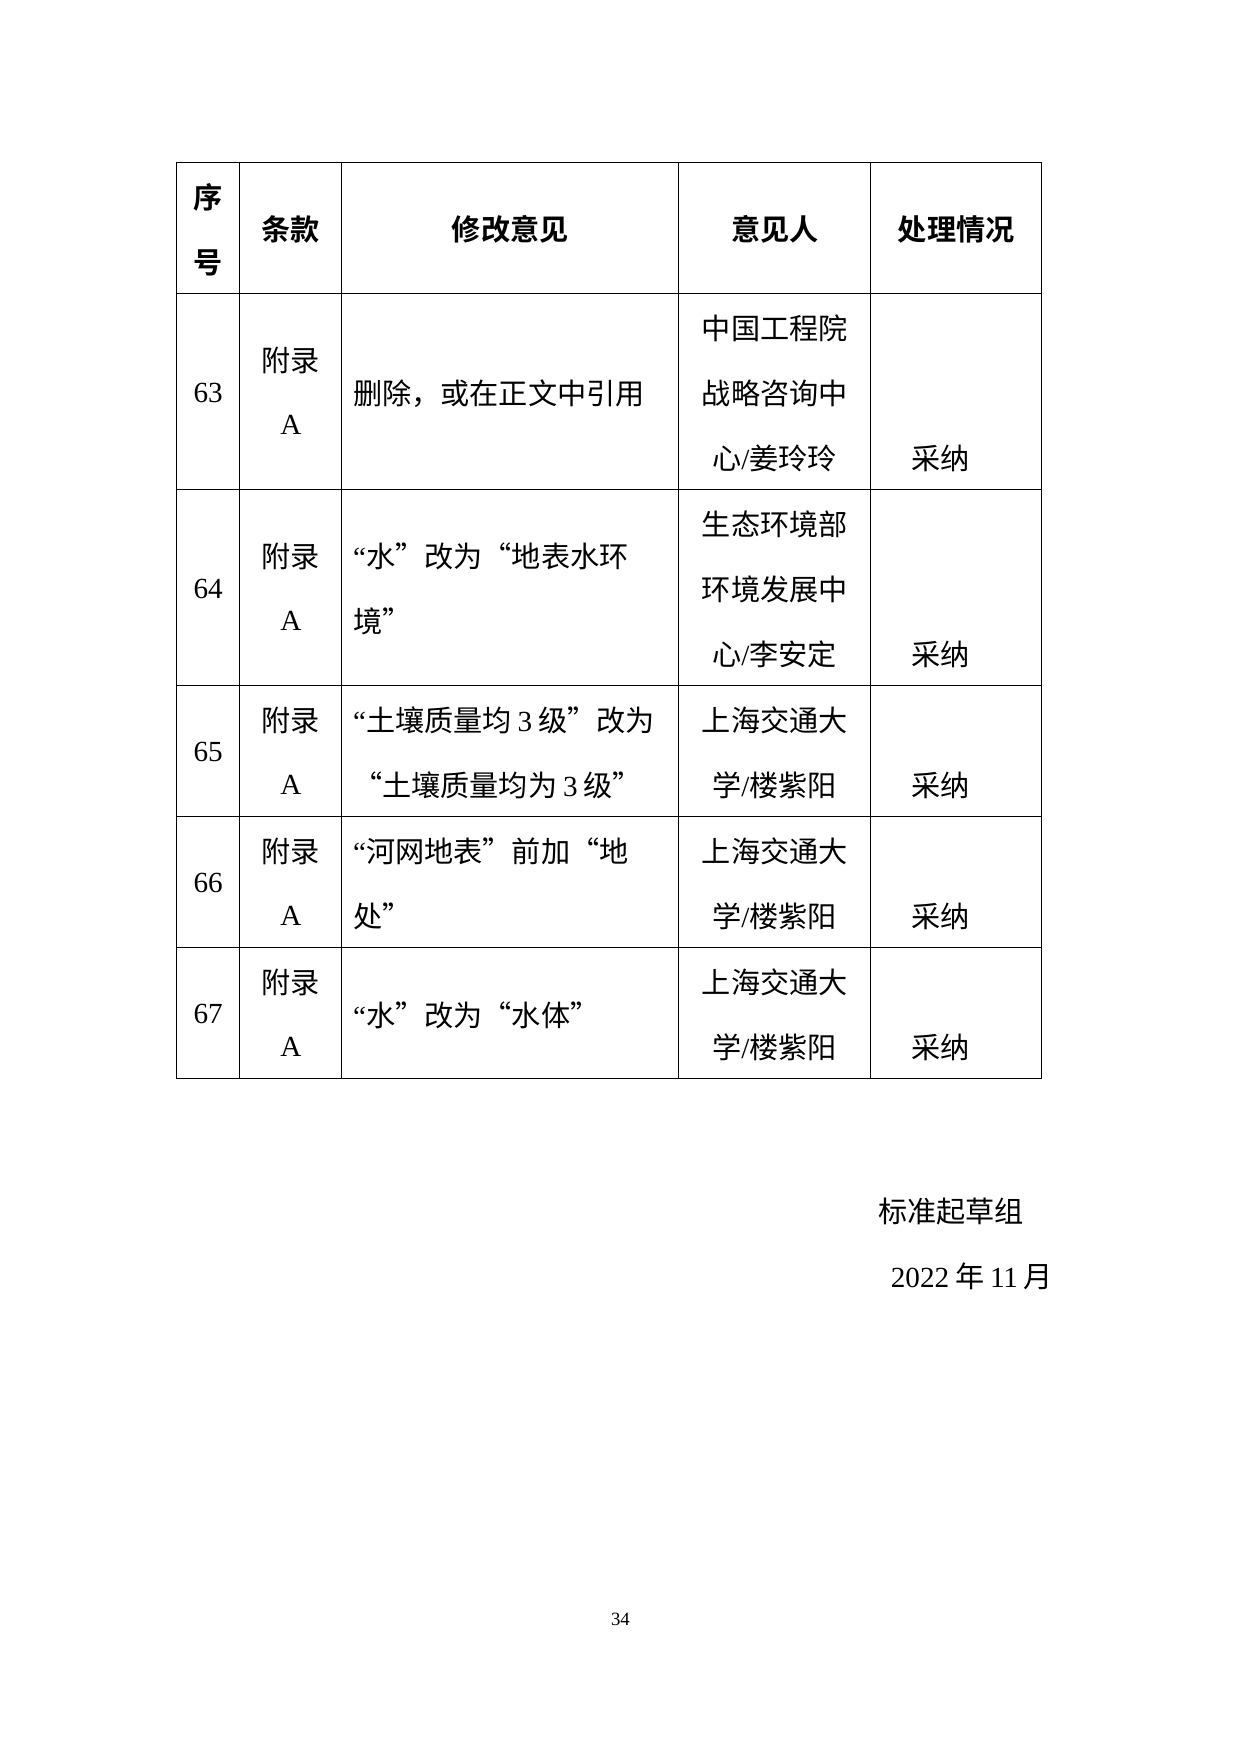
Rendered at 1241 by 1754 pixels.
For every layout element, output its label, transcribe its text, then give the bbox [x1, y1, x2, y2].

table_cell 采纳 [871, 948, 1041, 1078]
table_cell 附录A [240, 686, 341, 816]
table_cell 66 [177, 817, 239, 947]
table_cell 删除，或在正文中引用 [342, 294, 678, 489]
table_cell 生态环境部环境发展中心/李安定 [679, 490, 870, 685]
table_header 处理情况 [871, 163, 1041, 293]
table_header 意见人 [679, 163, 870, 293]
table_cell 采纳 [871, 817, 1041, 947]
table_header 序号 [177, 163, 239, 293]
table_cell “土壤质量均3级”改为“土壤质量均为3级” [342, 686, 678, 816]
table_cell 上海交通大学/楼紫阳 [679, 817, 870, 947]
text 标准起草组 [187, 1177, 1023, 1242]
table_cell 上海交通大学/楼紫阳 [679, 686, 870, 816]
table_cell 64 [177, 490, 239, 685]
table_cell 附录A [240, 490, 341, 685]
table_cell “水”改为“水体” [342, 948, 678, 1078]
table_header 条款 [240, 163, 341, 293]
table_cell 采纳 [871, 686, 1041, 816]
table_cell 附录A [240, 817, 341, 947]
table_cell 中国工程院战略咨询中心/姜玲玲 [679, 294, 870, 489]
table_cell 附录A [240, 948, 341, 1078]
table_cell 采纳 [871, 490, 1041, 685]
text 2022年11月 [187, 1242, 1053, 1307]
table_cell 65 [177, 686, 239, 816]
table_cell 上海交通大学/楼紫阳 [679, 948, 870, 1078]
table_cell “水”改为“地表水环境” [342, 490, 678, 685]
table_cell 采纳 [871, 294, 1041, 489]
table_cell “河网地表”前加“地处” [342, 817, 678, 947]
table_cell 67 [177, 948, 239, 1078]
table_header 修改意见 [342, 163, 678, 293]
table_cell 63 [177, 294, 239, 489]
table_cell 附录A [240, 294, 341, 489]
